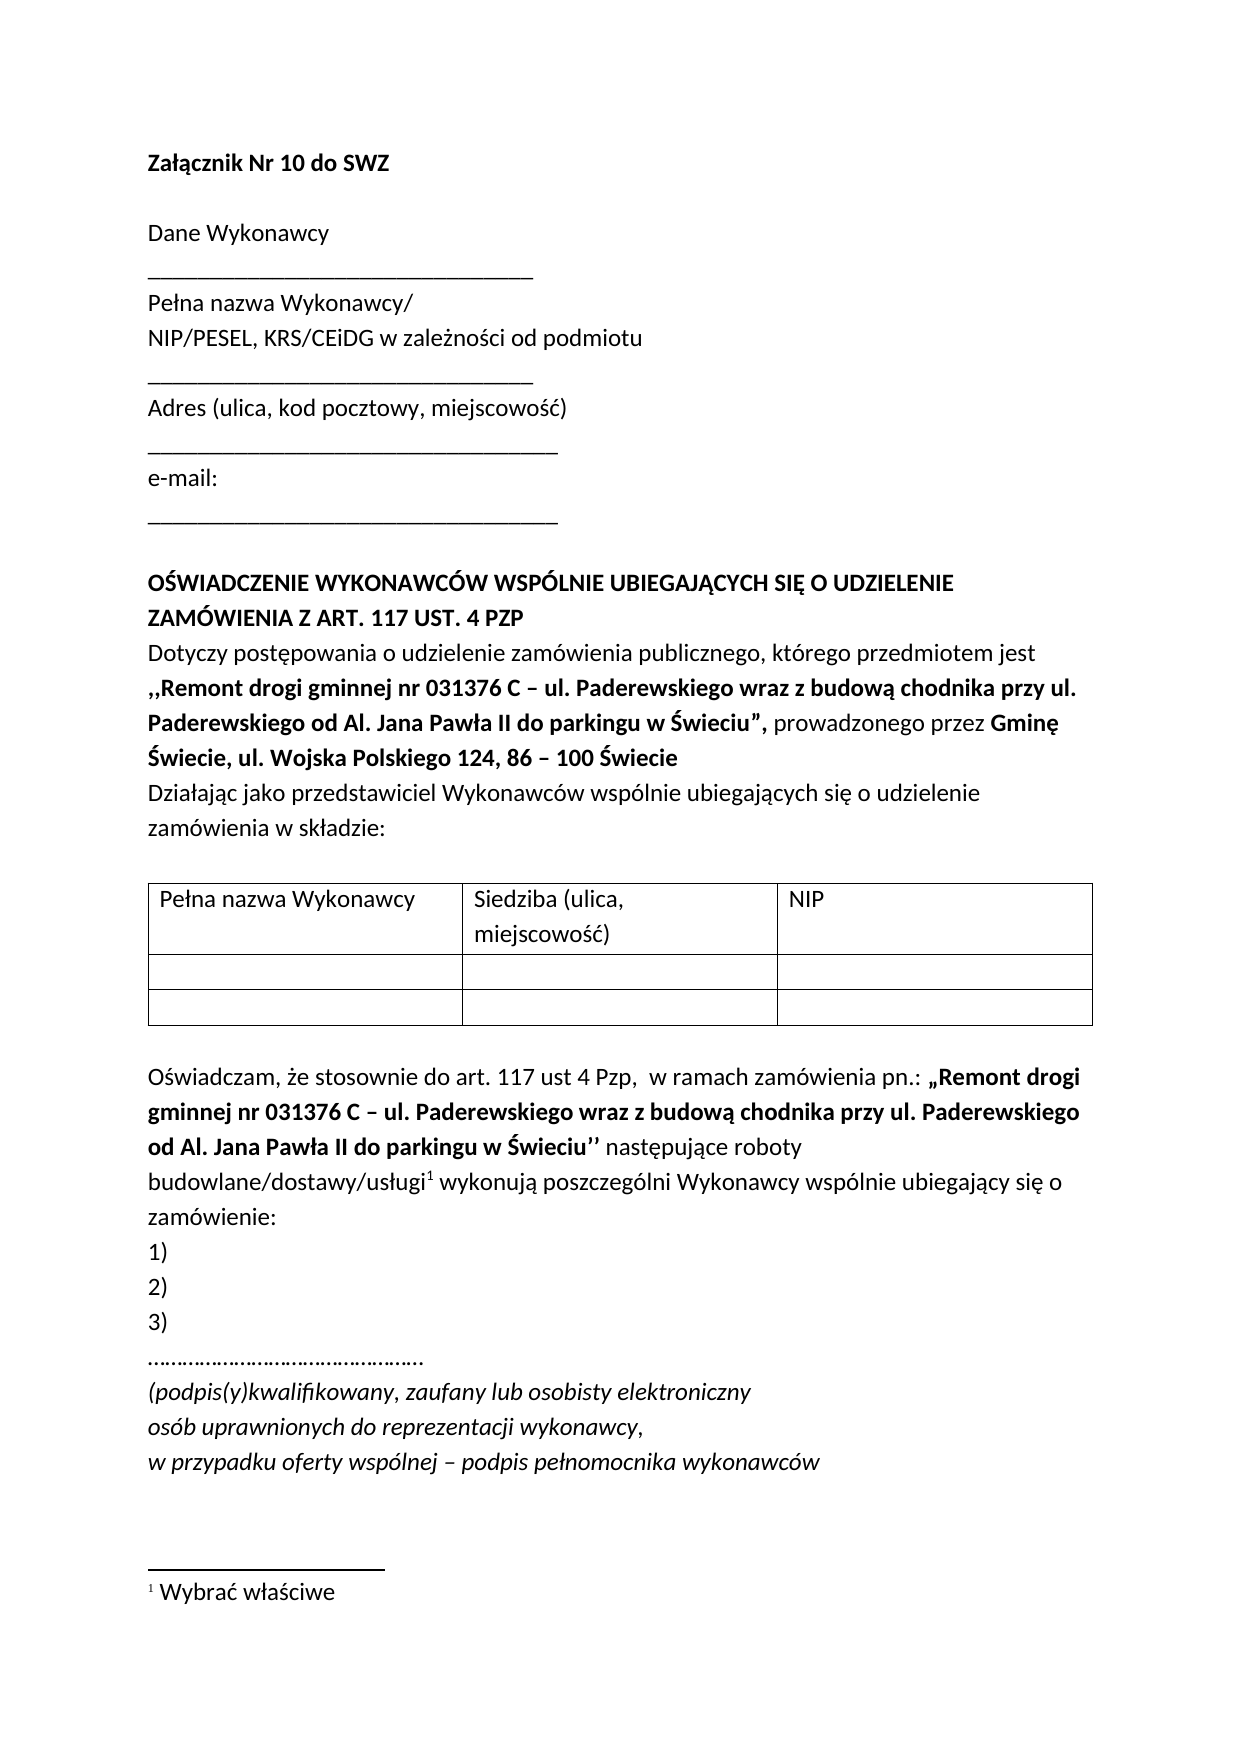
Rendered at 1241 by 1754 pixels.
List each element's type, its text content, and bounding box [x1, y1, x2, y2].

text _________________________________ [148, 498, 1093, 528]
text osób uprawnionych do reprezentacji wykonawcy, [148, 1411, 1093, 1442]
text 3) [148, 1306, 1093, 1337]
text Dotyczy postępowania o udzielenie zamówienia publicznego, którego przedmiotem jest ,,Remont drogi gminnej nr 031376 C – ul. Paderewskiego wraz z budową chodnika przy ul. Paderewskiego od Al. Jana Pawła II do parkingu w Świeciu”, prowadzonego przez Gminę Świecie, ul. Wojska Polskiego 124, 86 – 100 Świecie [148, 638, 1093, 773]
text _________________________________ [148, 428, 1093, 458]
text Dane Wykonawcy [148, 218, 1093, 248]
text w przypadku oferty wspólnej – podpis pełnomocnika wykonawców [148, 1446, 1093, 1477]
text ………………………………………… [148, 1341, 1093, 1372]
text Adres (ulica, kod pocztowy, miejscowość) [148, 393, 1093, 423]
text (podpis(y)kwalifikowany, zaufany lub osobisty elektroniczny [148, 1376, 1093, 1407]
table_cell [463, 955, 777, 989]
text Oświadczam, że stosownie do art. 117 ust 4 Pzp, w ramach zamówienia pn.: „Remont drogi gminnej nr 031376 C – ul. Paderewskiego wraz z budową chodnika przy ul. Paderewskiego od Al. Jana Pawła II do parkingu w Świeciu’’ następujące roboty budowlane/dostawy/usługi wykonują poszczególni Wykonawcy wspólnie ubiegający się o zamówienie: [148, 1061, 1093, 1232]
text OŚWIADCZENIE WYKONAWCÓW WSPÓLNIE UBIEGAJĄCYCH SIĘ O UDZIELENIE ZAMÓWIENIA Z ART. 117 UST. 4 PZP [148, 568, 1093, 633]
text _______________________________ [148, 253, 1093, 283]
text _______________________________ [148, 358, 1093, 388]
table_cell [778, 990, 1092, 1025]
text NIP/PESEL, KRS/CEiDG w zależności od podmiotu [148, 323, 1093, 353]
text Działając jako przedstawiciel Wykonawców wspólnie ubiegających się o udzielenie zamówienia w składzie: [148, 778, 1093, 843]
table_cell [149, 990, 462, 1025]
table_header Siedziba (ulica, miejscowość) [463, 884, 777, 953]
table_cell [778, 955, 1092, 989]
text 1) [148, 1236, 1093, 1267]
text e-mail: [148, 463, 1093, 493]
text Pełna nazwa Wykonawcy/ [148, 288, 1093, 318]
text Załącznik Nr 10 do SWZ [148, 148, 1093, 178]
table_header Pełna nazwa Wykonawcy [149, 884, 462, 953]
table_header NIP [778, 884, 1092, 953]
table_cell [463, 990, 777, 1025]
table_cell [149, 955, 462, 989]
text 2) [148, 1271, 1093, 1302]
